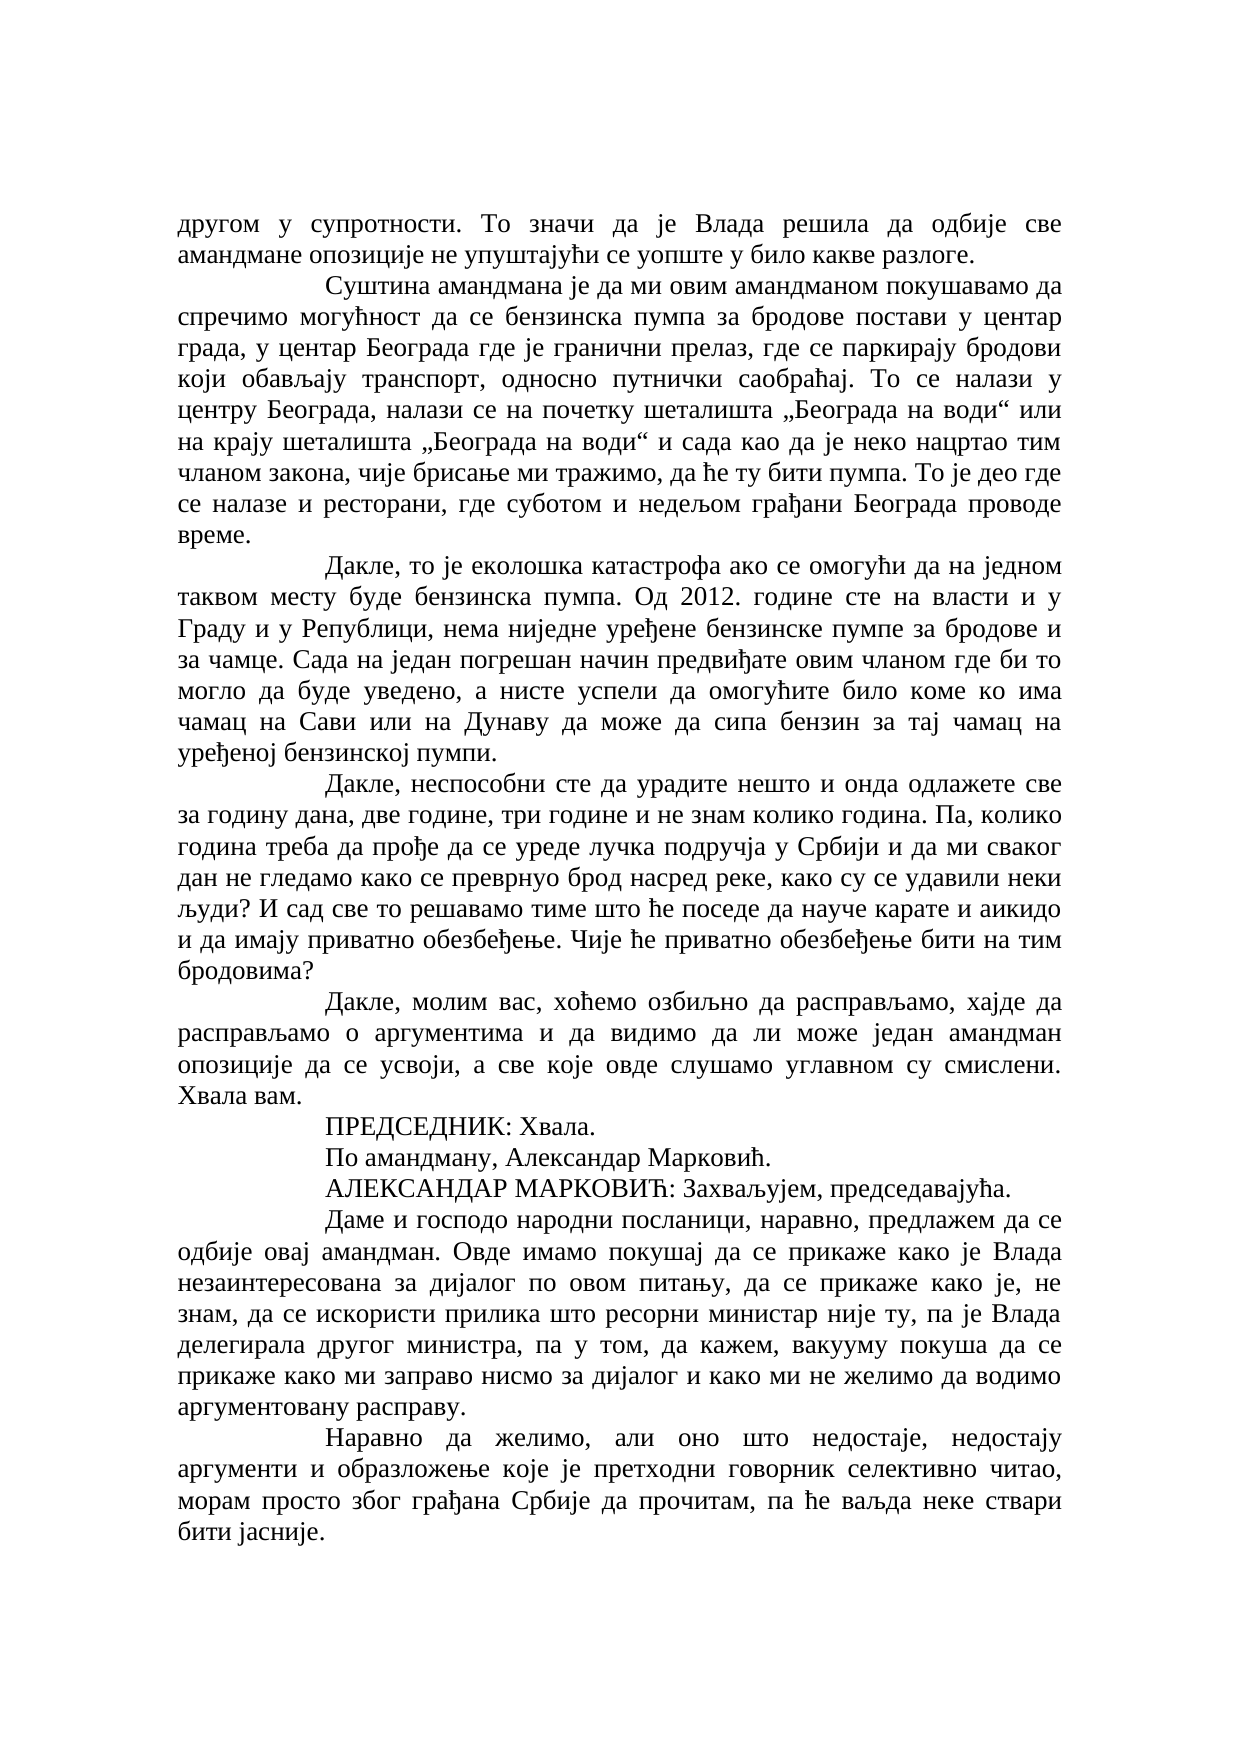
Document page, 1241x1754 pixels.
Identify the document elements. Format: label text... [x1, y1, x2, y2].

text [177, 207, 1063, 269]
text АЛЕКСАНДАР МАРКОВИЋ: Захваљујем, председавајућа. [177, 1172, 1063, 1203]
text ПРЕДСЕДНИК: Хвала. [177, 1110, 1063, 1141]
text Дакле, молим вас, хоћемо озбиљно да расправљамо, хајде да расправљамо о аргументима и да видимо да ли може један амандман опозиције да се усвоји, а све које овде слушамо углавном су смислени. Хвала вам. [177, 985, 1063, 1110]
text По амандману, Александар Марковић. [177, 1141, 1063, 1172]
text Наравно да желимо, али оно што недостаје, недостају аргументи и образложење које је претходни говорник селективно читао, морам просто због грађана Србије да прочитам, па ће ваљда неке ствари бити јасније. [177, 1421, 1063, 1546]
text Суштина амандмана је да ми овим амандманом покушавамо да спречимо могућност да се бензинска пумпа за бродове постави у центар града, у центар Београда где је гранични прелаз, где се паркирају бродови који обављају транспорт, односно путнички саобраћај. То се налази у центру Београда, налази се на почетку шеталишта „Београда на води“ или на крају шеталишта „Београда на води“ и сада као да је неко нацртао тим чланом закона, чије брисање ми тражимо, да ће ту бити пумпа. То је део где се налазе и ресторани, где суботом и недељом грађани Београда проводе време. [177, 269, 1063, 549]
text Даме и господо народни посланици, наравно, предлажем да се одбије овај амандман. Овде имамо покушај да се прикаже како је Влада незаинтересована за дијалог по овом питању, да се прикаже како је, не знам, да се искористи прилика што ресорни министар није ту, па је Влада делегирала другог министра, па у том, да кажем, вакууму покуша да се прикаже како ми заправо нисмо за дијалог и како ми не желимо да водимо аргументовану расправу. [177, 1203, 1063, 1421]
text Дакле, то је еколошка катастрофа ако се омогући да на једном таквом месту буде бензинска пумпа. Од 2012. године сте на власти и у Граду и у Републици, нема ниједне уређене бензинске пумпе за бродове и за чамце. Сада на један погрешан начин предвиђате овим чланом где би то могло да буде уведено, а нисте успели да омогућите било коме ко има чамац на Сави или на Дунаву да може да сипа бензин за тај чамац на уређеној бензинској пумпи. [177, 549, 1063, 767]
text Дакле, неспособни сте да урадите нешто и онда одлажете све за годину дана, две године, три године и не знам колико година. Па, колико година треба да прође да се уреде лучка подручја у Србији и да ми сваког дан не гледамо како се преврнуо брод насред реке, како су се удавили неки људи? И сад све то решавамо тиме што ће поседе да науче карате и аикидо и да имају приватно обезбеђење. Чије ће приватно обезбеђење бити на тим бродовима? [177, 767, 1063, 985]
